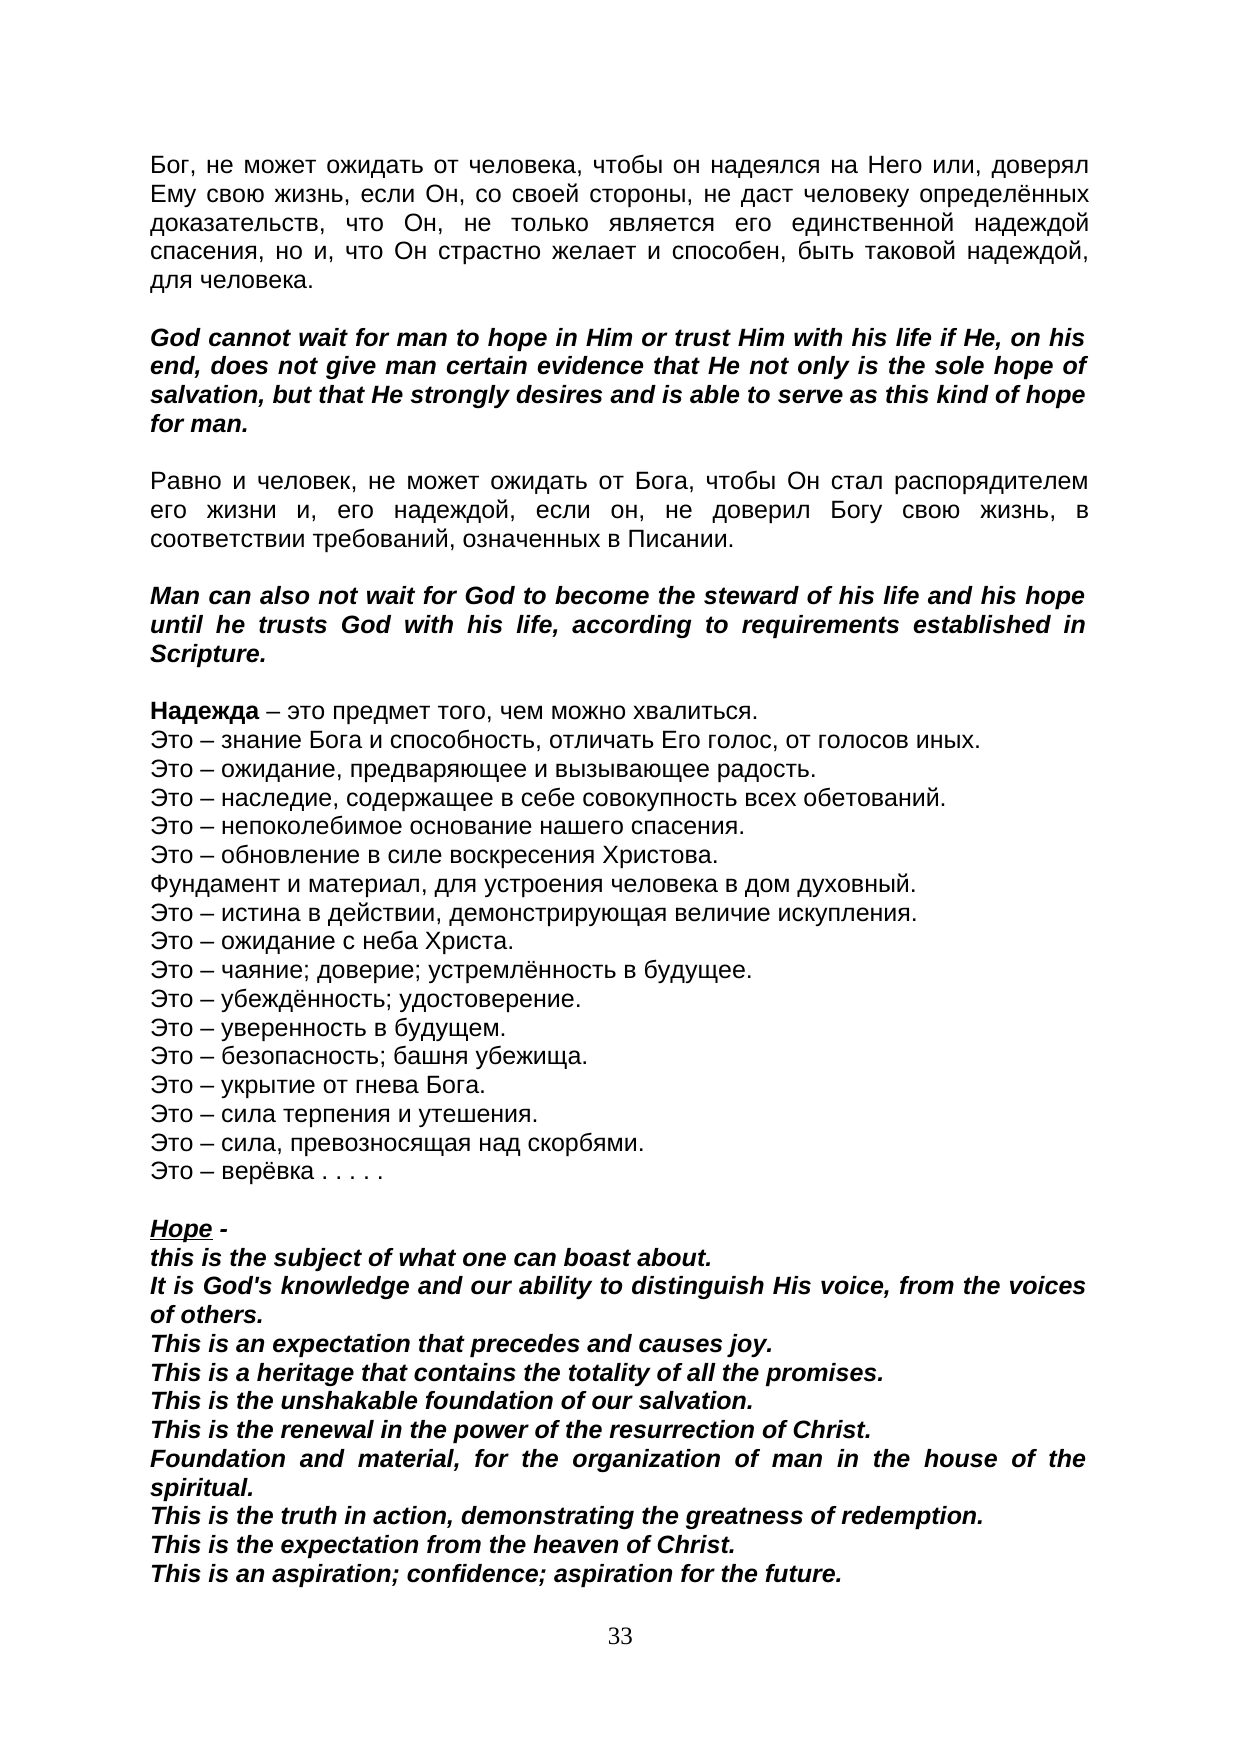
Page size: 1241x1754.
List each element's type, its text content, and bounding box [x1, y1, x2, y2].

text Man can also not wait for God to become the steward of his life and his hope until he trusts God with his life, according to requirements established in Scripture. [150, 581, 1090, 667]
text This is the expectation from the heaven of Christ. [150, 1530, 1090, 1559]
text Hope - [150, 1214, 1090, 1242]
text Foundation and material, for the organization of man in the house of the spiritual. [150, 1444, 1090, 1501]
text Это – обновление в силе воскресения Христова. [150, 840, 1090, 869]
text This is an aspiration; confidence; aspiration for the future. [150, 1559, 1090, 1587]
text Это – сила терпения и утешения. [150, 1099, 1090, 1127]
text Это – непоколебимое основание нашего спасения. [150, 811, 1090, 840]
text Это – убеждённость; удостоверение. [150, 984, 1090, 1012]
text Равно и человек, не может ожидать от Бога, чтобы Он стал распорядителем его жизни и, его надеждой, если он, не доверил Богу свою жизнь, в соответствии требований, означенных в Писании. [150, 466, 1090, 552]
text Это – верёвка . . . . . [150, 1156, 1090, 1185]
text Это – знание Бога и способность, отличать Его голос, от голосов иных. [150, 725, 1090, 754]
text Это – ожидание с неба Христа. [150, 926, 1090, 955]
text Фундамент и материал, для устроения человека в дом духовный. [150, 869, 1090, 897]
text It is God's knowledge and our ability to distinguish His voice, from the voices of others. [150, 1271, 1090, 1329]
text This is the truth in action, demonstrating the greatness of redemption. [150, 1501, 1090, 1530]
text This is the renewal in the power of the resurrection of Christ. [150, 1415, 1090, 1444]
text Это – наследие, содержащее в себе совокупность всех обетований. [150, 782, 1090, 811]
text This is an expectation that precedes and causes joy. [150, 1329, 1090, 1357]
text God cannot wait for man to hope in Him or trust Him with his life if He, on his end, does not give man certain evidence that He not only is the sole hope of salvation, but that He strongly desires and is able to serve as this kind of hope for man. [150, 322, 1090, 437]
text Надежда – это предмет того, чем можно хвалиться. [150, 696, 1090, 725]
text Бог, не может ожидать от человека, чтобы он надеялся на Него или, доверял Ему свою жизнь, если Он, со своей стороны, не даст человеку определённых доказательств, что Он, не только является его единственной надеждой спасения, но и, что Он страстно желает и способен, быть таковой надеждой, для человека. [150, 150, 1090, 294]
text Это – истина в действии, демонстрирующая величие искупления. [150, 897, 1090, 926]
text This is the unshakable foundation of our salvation. [150, 1386, 1090, 1415]
text this is the subject of what one can boast about. [150, 1242, 1090, 1271]
text This is a heritage that contains the totality of all the promises. [150, 1357, 1090, 1386]
text Это – укрытие от гнева Бога. [150, 1070, 1090, 1099]
text Это – уверенность в будущем. [150, 1012, 1090, 1041]
text Это – чаяние; доверие; устремлённость в будущее. [150, 955, 1090, 984]
text Это – сила, превозносящая над скорбями. [150, 1127, 1090, 1156]
text Это – безопасность; башня убежища. [150, 1041, 1090, 1070]
text Это – ожидание, предваряющее и вызывающее радость. [150, 754, 1090, 782]
